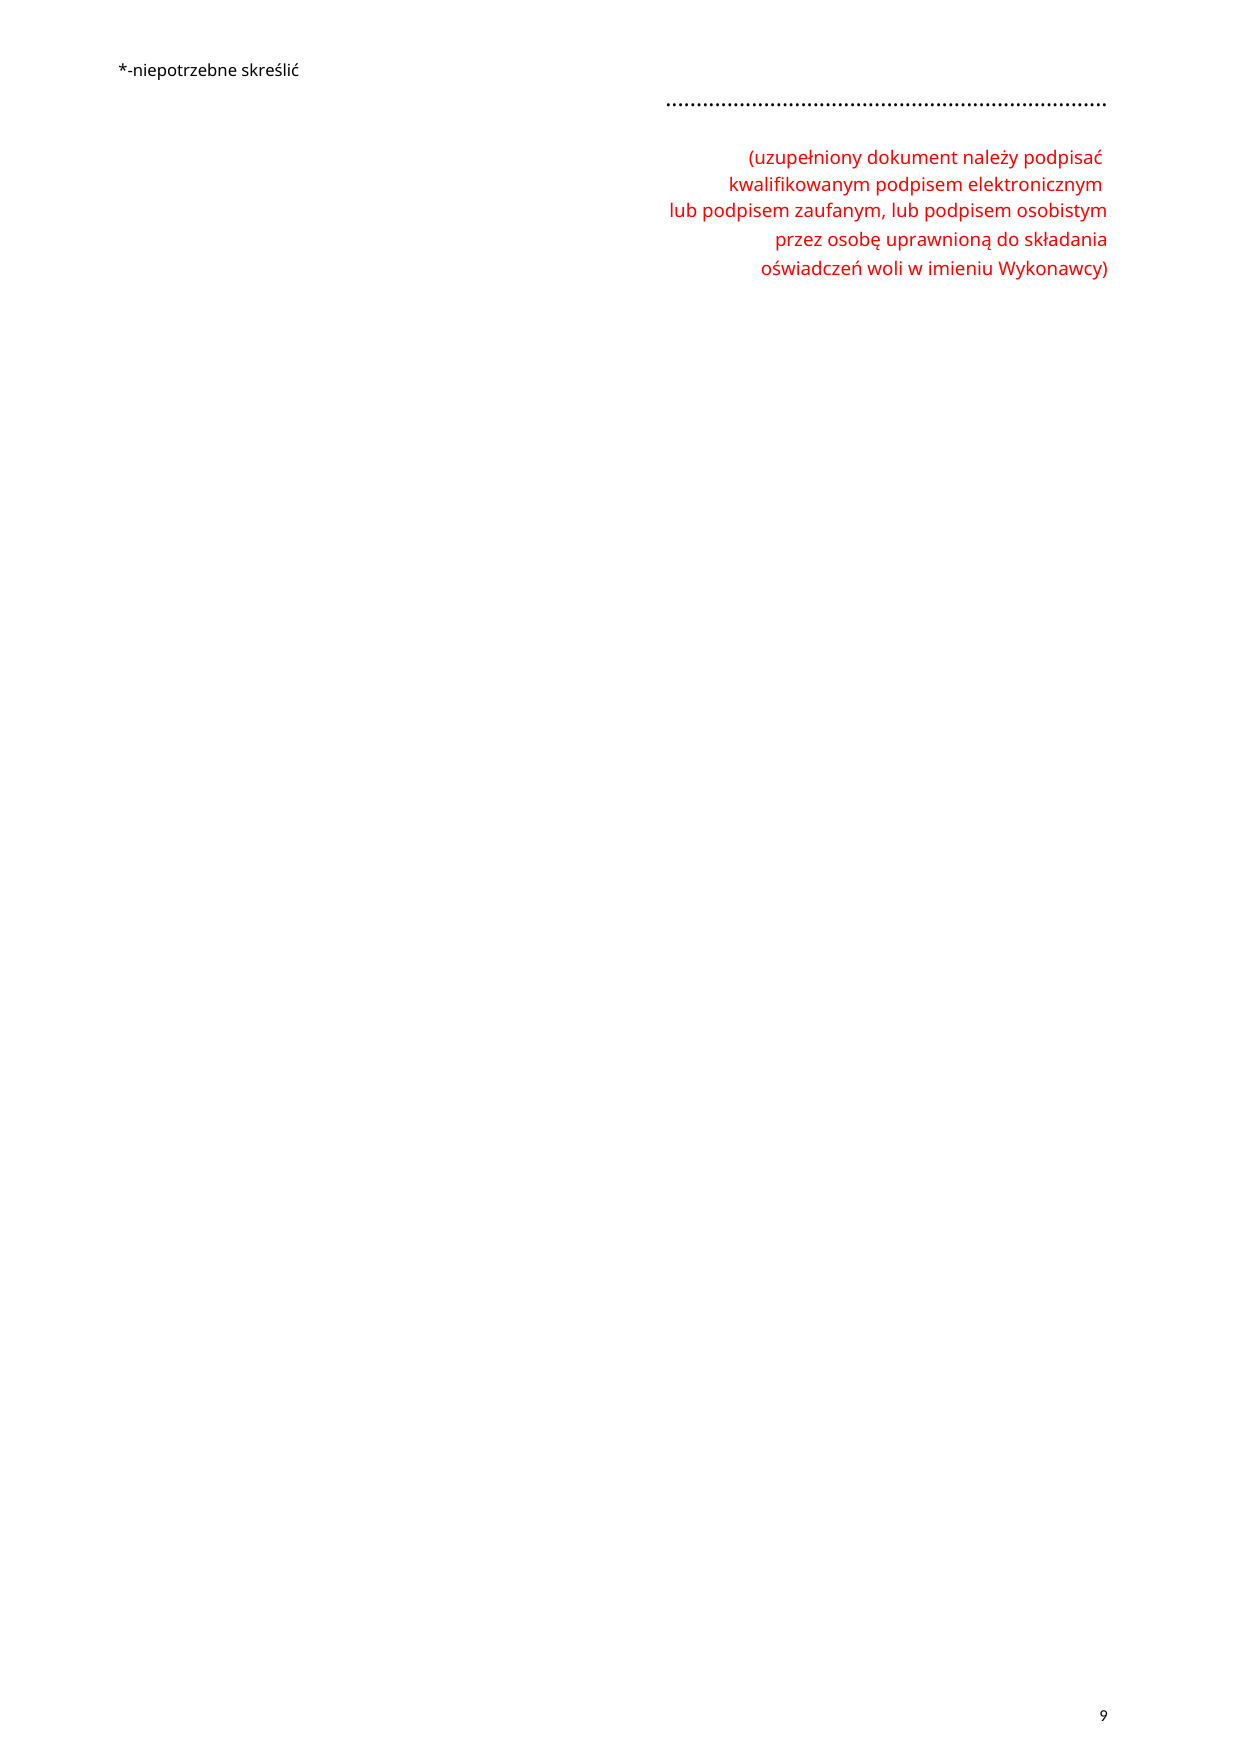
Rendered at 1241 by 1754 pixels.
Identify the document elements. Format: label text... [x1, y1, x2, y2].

text ........................................................................ [118, 82, 1107, 113]
text oświadczeń woli w imieniu Wykonawcy) [118, 256, 1107, 281]
text *-niepotrzebne skreślić [118, 59, 1107, 82]
text (uzupełniony dokument należy podpisać kwalifikowanym podpisem elektronicznym lub podpisem zaufanym, lub podpisem osobistym [118, 144, 1107, 223]
text przez osobę uprawnioną do składania [118, 227, 1107, 252]
